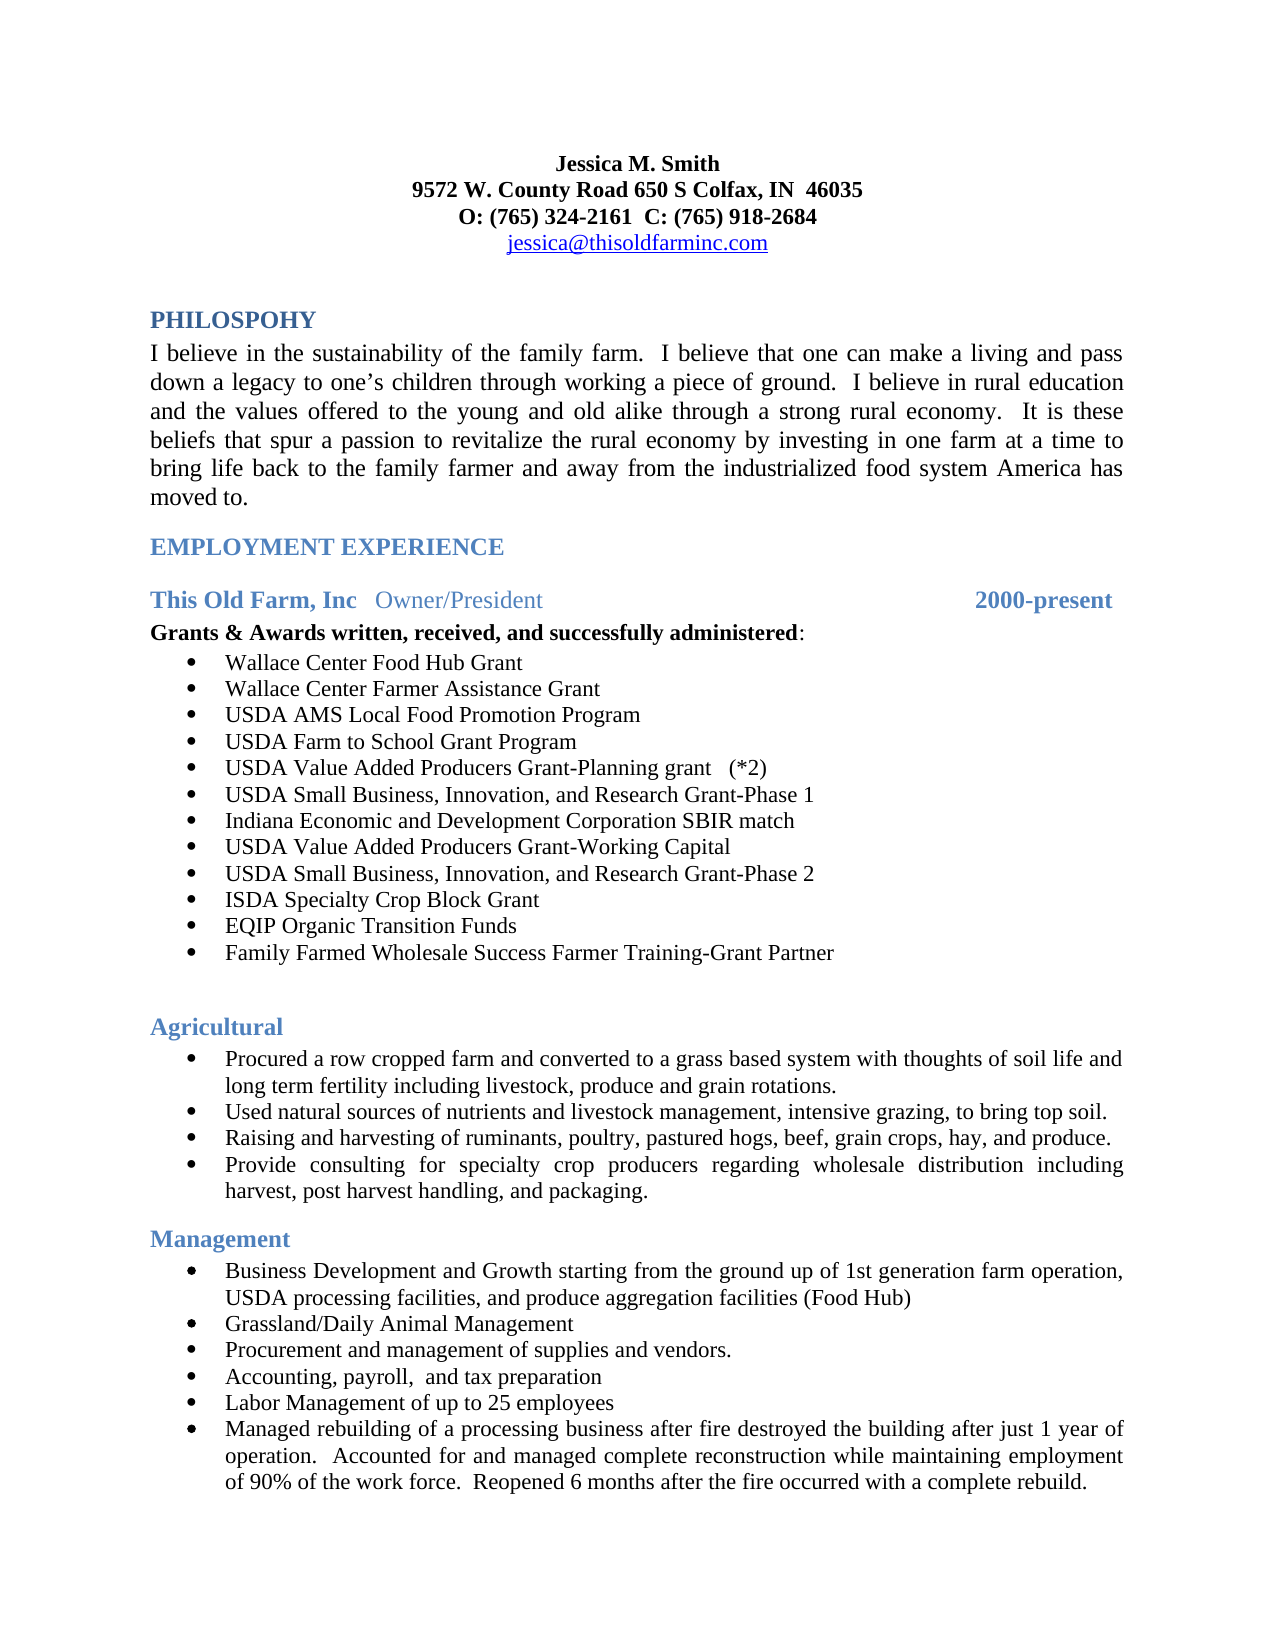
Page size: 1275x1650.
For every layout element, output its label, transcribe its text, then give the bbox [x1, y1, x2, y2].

list Business Development and Growth starting from the ground up of 1st generation farm operation, USDA processing facilities, and produce aggregation facilities (Food Hub) [187, 1257, 1125, 1310]
subtitle PHILOSPOHY [150, 305, 1125, 334]
text Grants & Awards written, received, and successfully administered: [150, 619, 1125, 645]
text 9572 W. County Road 650 S Colfax, IN 46035 [150, 176, 1125, 203]
list USDA Small Business, Innovation, and Research Grant-Phase 1 [187, 781, 1125, 807]
list Used natural sources of nutrients and livestock management, intensive grazing, to bring top soil. [187, 1098, 1125, 1124]
text Jessica M. Smith [150, 150, 1125, 176]
list Managed rebuilding of a processing business after fire destroyed the building after just 1 year of operation. Accounted for and managed complete reconstruction while maintaining employment of 90% of the work force. Reopened 6 months after the fire occurred with a complete rebuild. [187, 1415, 1125, 1494]
list USDA Farm to School Grant Program [187, 728, 1125, 754]
list USDA AMS Local Food Promotion Program [187, 702, 1125, 728]
list Indiana Economic and Development Corporation SBIR match [187, 807, 1125, 833]
list Accounting, payroll, and tax preparation [187, 1363, 1125, 1389]
list Wallace Center Farmer Assistance Grant [187, 675, 1125, 702]
list Provide consulting for specialty crop producers regarding wholesale distribution including harvest, post harvest handling, and packaging. [187, 1151, 1125, 1203]
list USDA Value Added Producers Grant-Planning grant (*2) [187, 754, 1125, 781]
list Family Farmed Wholesale Success Farmer Training-Grant Partner [187, 939, 1125, 991]
text I believe in the sustainability of the family farm. I believe that one can make a living and pass down a legacy to one’s children through working a piece of ground. I believe in rural education and the values offered to the young and old alike through a strong rural economy. It is these beliefs that spur a passion to revitalize the rural economy by investing in one farm at a time to bring life back to the family farmer and away from the industrialized food system America has moved to. [150, 338, 1125, 511]
list USDA Value Added Producers Grant-Working Capital [187, 833, 1125, 860]
list Procurement and management of supplies and vendors. [187, 1336, 1125, 1363]
subtitle Agricultural [150, 1012, 1125, 1041]
list EQIP Organic Transition Funds [187, 912, 1125, 939]
subtitle Management [150, 1224, 1125, 1253]
list Wallace Center Food Hub Grant [187, 649, 1125, 675]
text O: (765) 324-2161 C: (765) 918-2684 [150, 203, 1125, 229]
list Labor Management of up to 25 employees [187, 1389, 1125, 1415]
list ISDA Specialty Crop Block Grant [187, 886, 1125, 912]
text jessica@thisoldfarminc.com [150, 229, 1125, 255]
list Procured a row cropped farm and converted to a grass based system with thoughts of soil life and long term fertility including livestock, produce and grain rotations. [187, 1045, 1125, 1098]
list USDA Small Business, Innovation, and Research Grant-Phase 2 [187, 860, 1125, 886]
list Raising and harvesting of ruminants, poultry, pastured hogs, beef, grain crops, hay, and produce. [187, 1124, 1125, 1151]
subtitle This Old Farm, Inc Owner/President 2000-present [150, 586, 1125, 614]
subtitle EMPLOYMENT EXPERIENCE [150, 532, 1125, 561]
list Grassland/Daily Animal Management [187, 1310, 1125, 1336]
